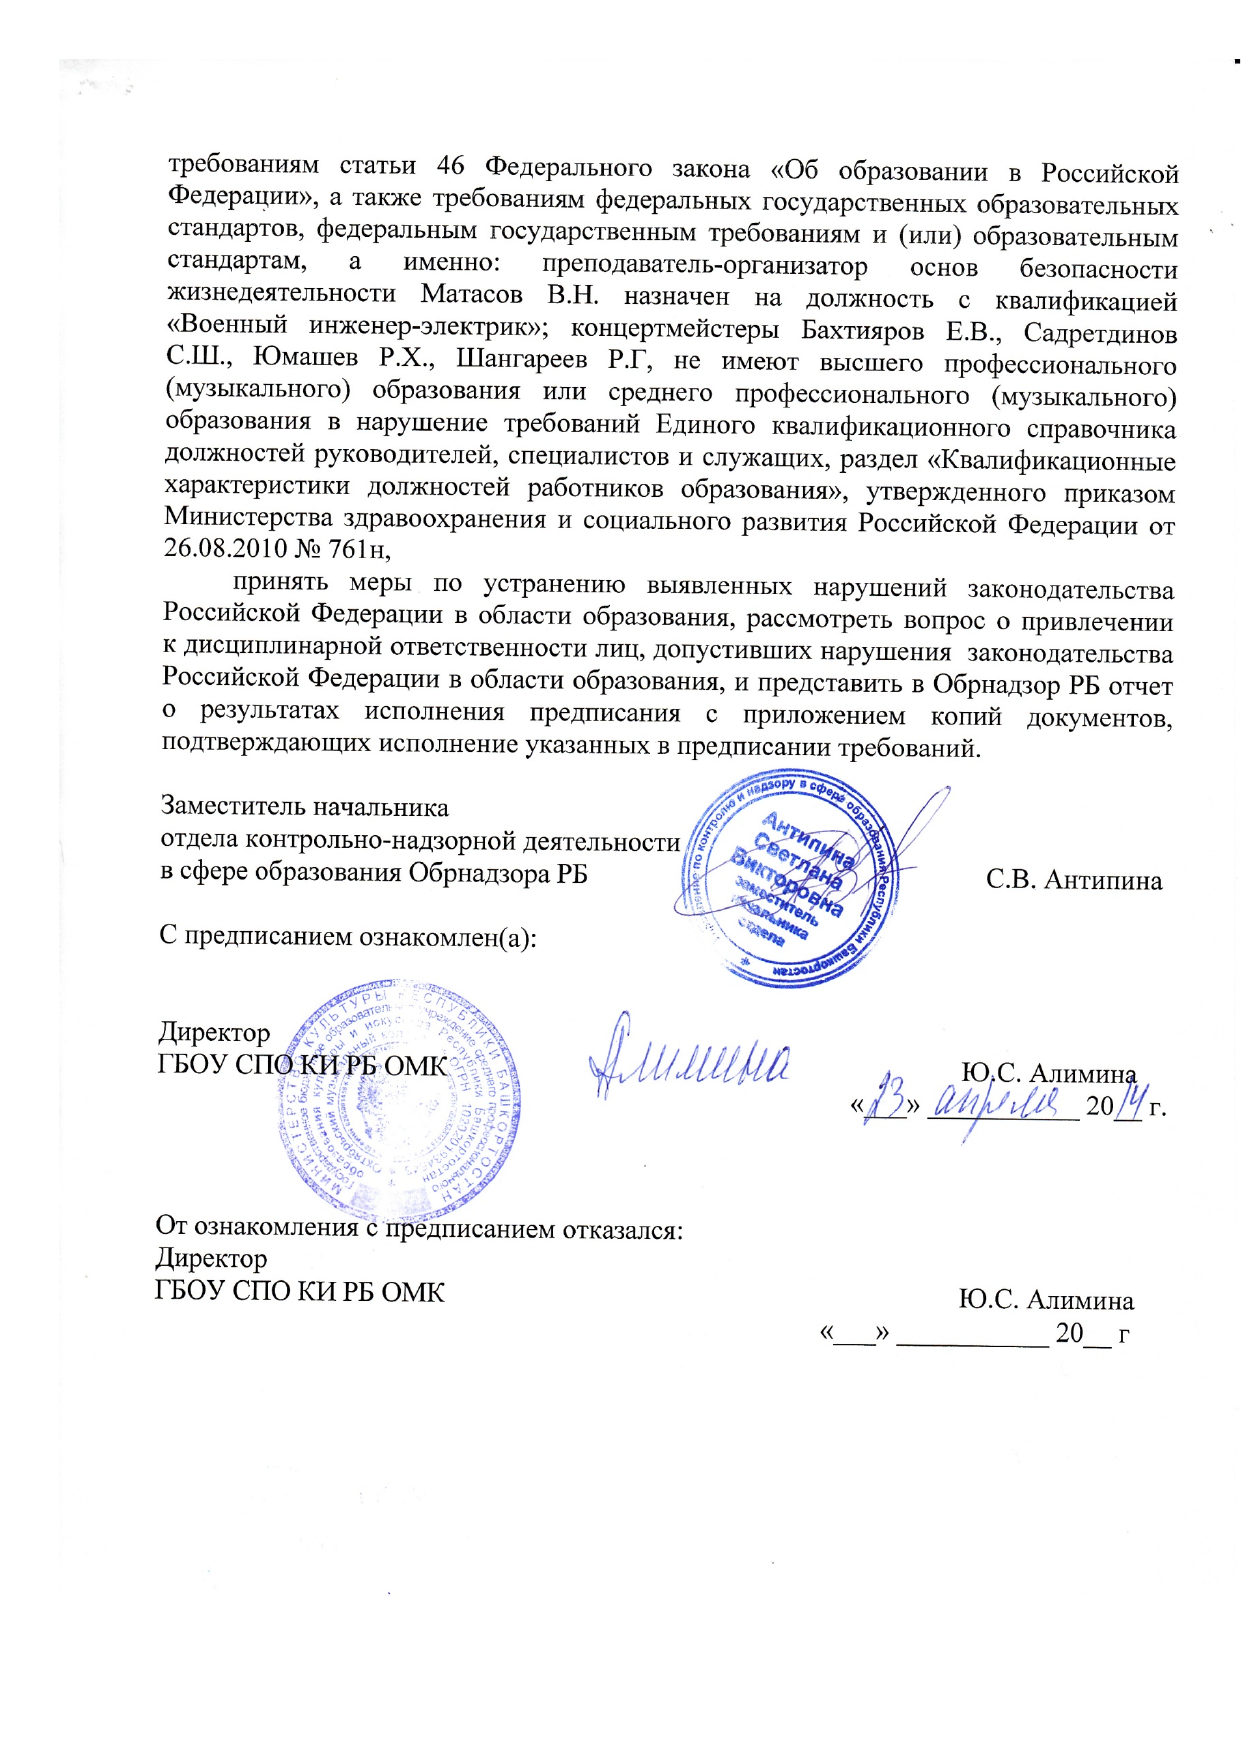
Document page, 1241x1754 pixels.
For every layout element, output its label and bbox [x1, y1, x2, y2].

picture [59, 59, 1241, 1597]
